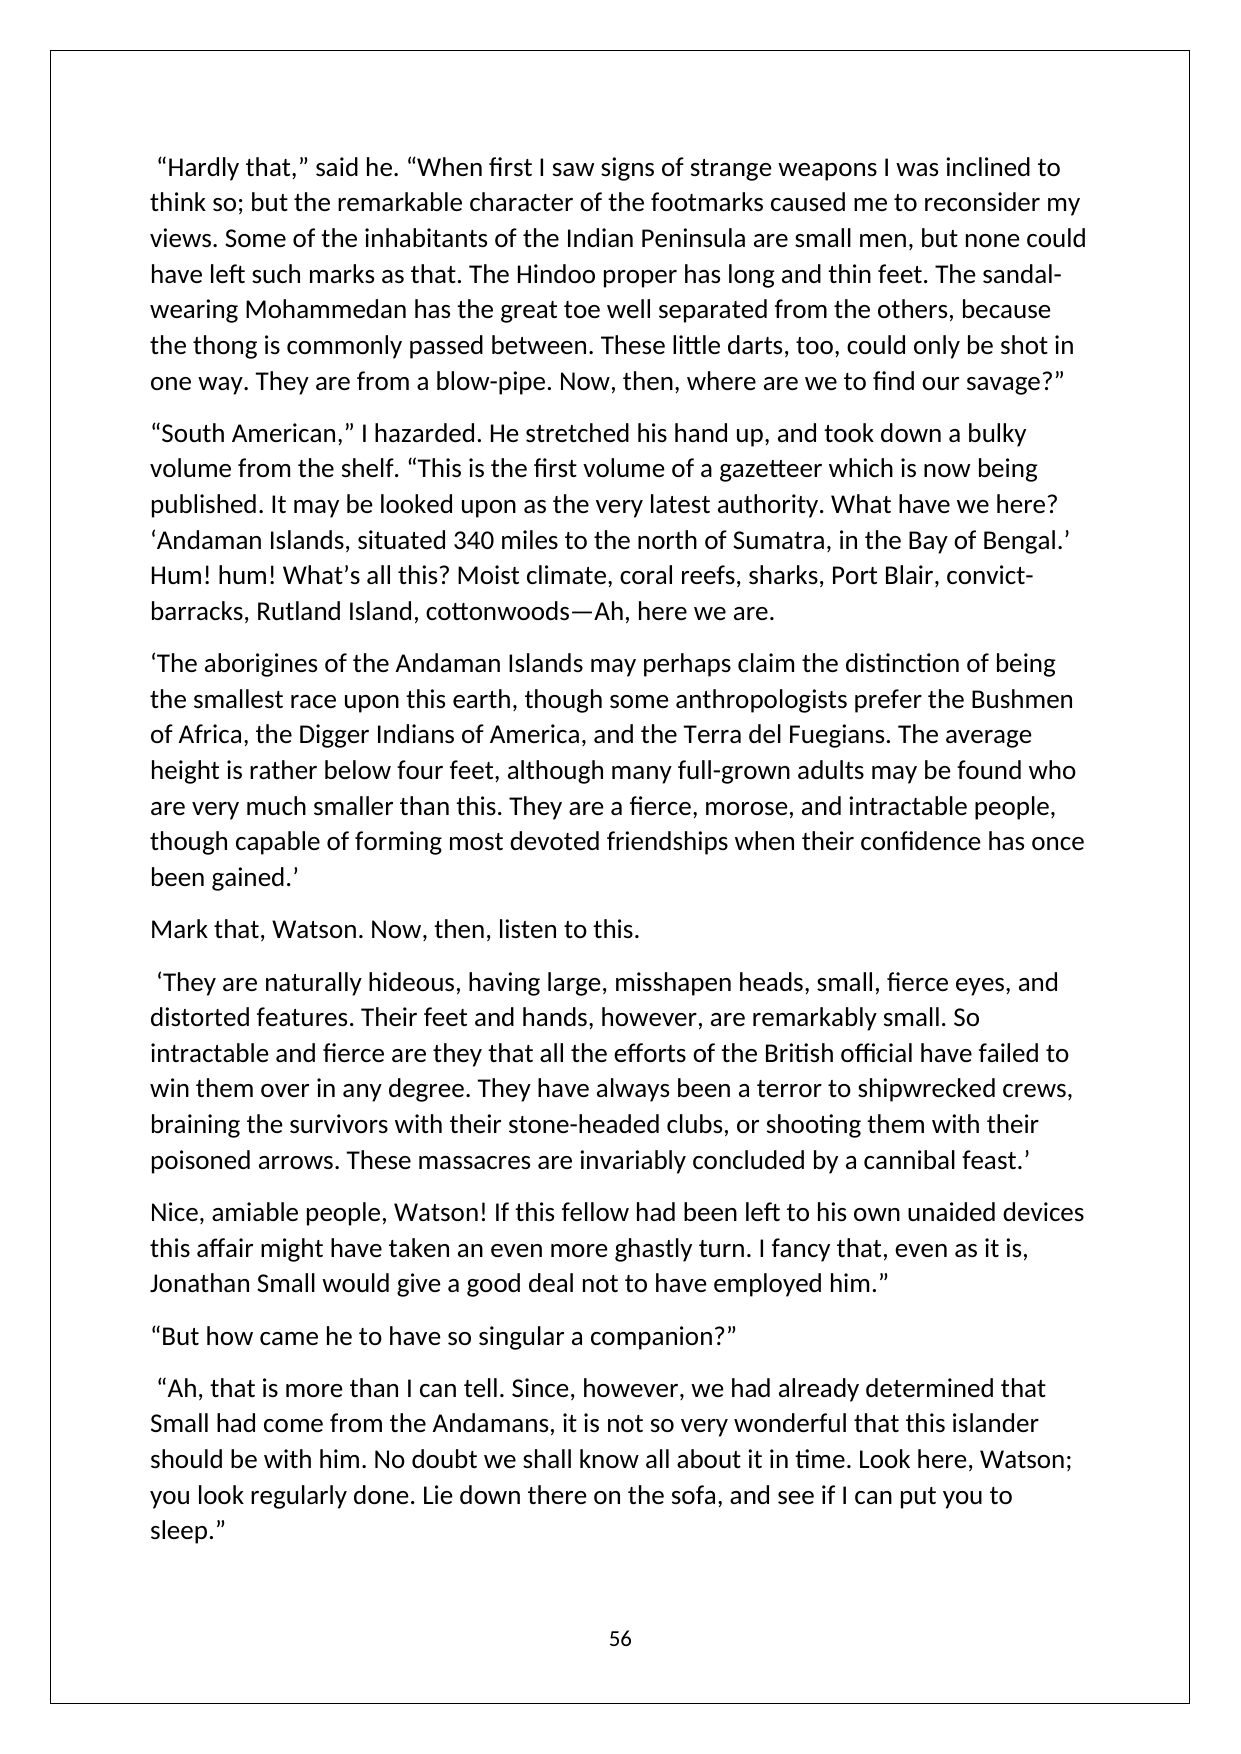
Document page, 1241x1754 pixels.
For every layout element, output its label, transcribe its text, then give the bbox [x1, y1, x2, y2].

text “South American,” I hazarded. He stretched his hand up, and took down a bulky volume from the shelf. “This is the first volume of a gazetteer which is now being published. It may be looked upon as the very latest authority. What have we here? ‘Andaman Islands, situated 340 miles to the north of Sumatra, in the Bay of Bengal.’ Hum! hum! What’s all this? Moist climate, coral reefs, sharks, Port Blair, convict-barracks, Rutland Island, cottonwoods—Ah, here we are. [150, 416, 1090, 627]
text Mark that, Watson. Now, then, listen to this. [150, 912, 1090, 946]
text “But how came he to have so singular a companion?” [150, 1319, 1090, 1352]
text “Hardly that,” said he. “When first I saw signs of strange weapons I was inclined to think so; but the remarkable character of the footmarks caused me to reconsider my views. Some of the inhabitants of the Indian Peninsula are small men, but none could have left such marks as that. The Hindoo proper has long and thin feet. The sandal-wearing Mohammedan has the great toe well separated from the others, because the thong is commonly passed between. These little darts, too, could only be shot in one way. They are from a blow-pipe. Now, then, where are we to find our savage?” [150, 150, 1090, 397]
text “Ah, that is more than I can tell. Since, however, we had already determined that Small had come from the Andamans, it is not so very wonderful that this islander should be with him. No doubt we shall know all about it in time. Look here, Watson; you look regularly done. Lie down there on the sofa, and see if I can put you to sleep.” [150, 1371, 1090, 1547]
text ‘The aborigines of the Andaman Islands may perhaps claim the distinction of being the smallest race upon this earth, though some anthropologists prefer the Bushmen of Africa, the Digger Indians of America, and the Terra del Fuegians. The average height is rather below four feet, although many full-grown adults may be found who are very much smaller than this. They are a fierce, morose, and intractable people, though capable of forming most devoted friendships when their confidence has once been gained.’ [150, 646, 1090, 893]
text Nice, amiable people, Watson! If this fellow had been left to his own unaided devices this affair might have taken an even more ghastly turn. I fancy that, even as it is, Jonathan Small would give a good deal not to have employed him.” [150, 1195, 1090, 1299]
text ‘They are naturally hideous, having large, misshapen heads, small, fierce eyes, and distorted features. Their feet and hands, however, are remarkably small. So intractable and fierce are they that all the efforts of the British official have failed to win them over in any degree. They have always been a terror to shipwrecked crews, braining the survivors with their stone-headed clubs, or shooting them with their poisoned arrows. These massacres are invariably concluded by a cannibal feast.’ [150, 965, 1090, 1176]
